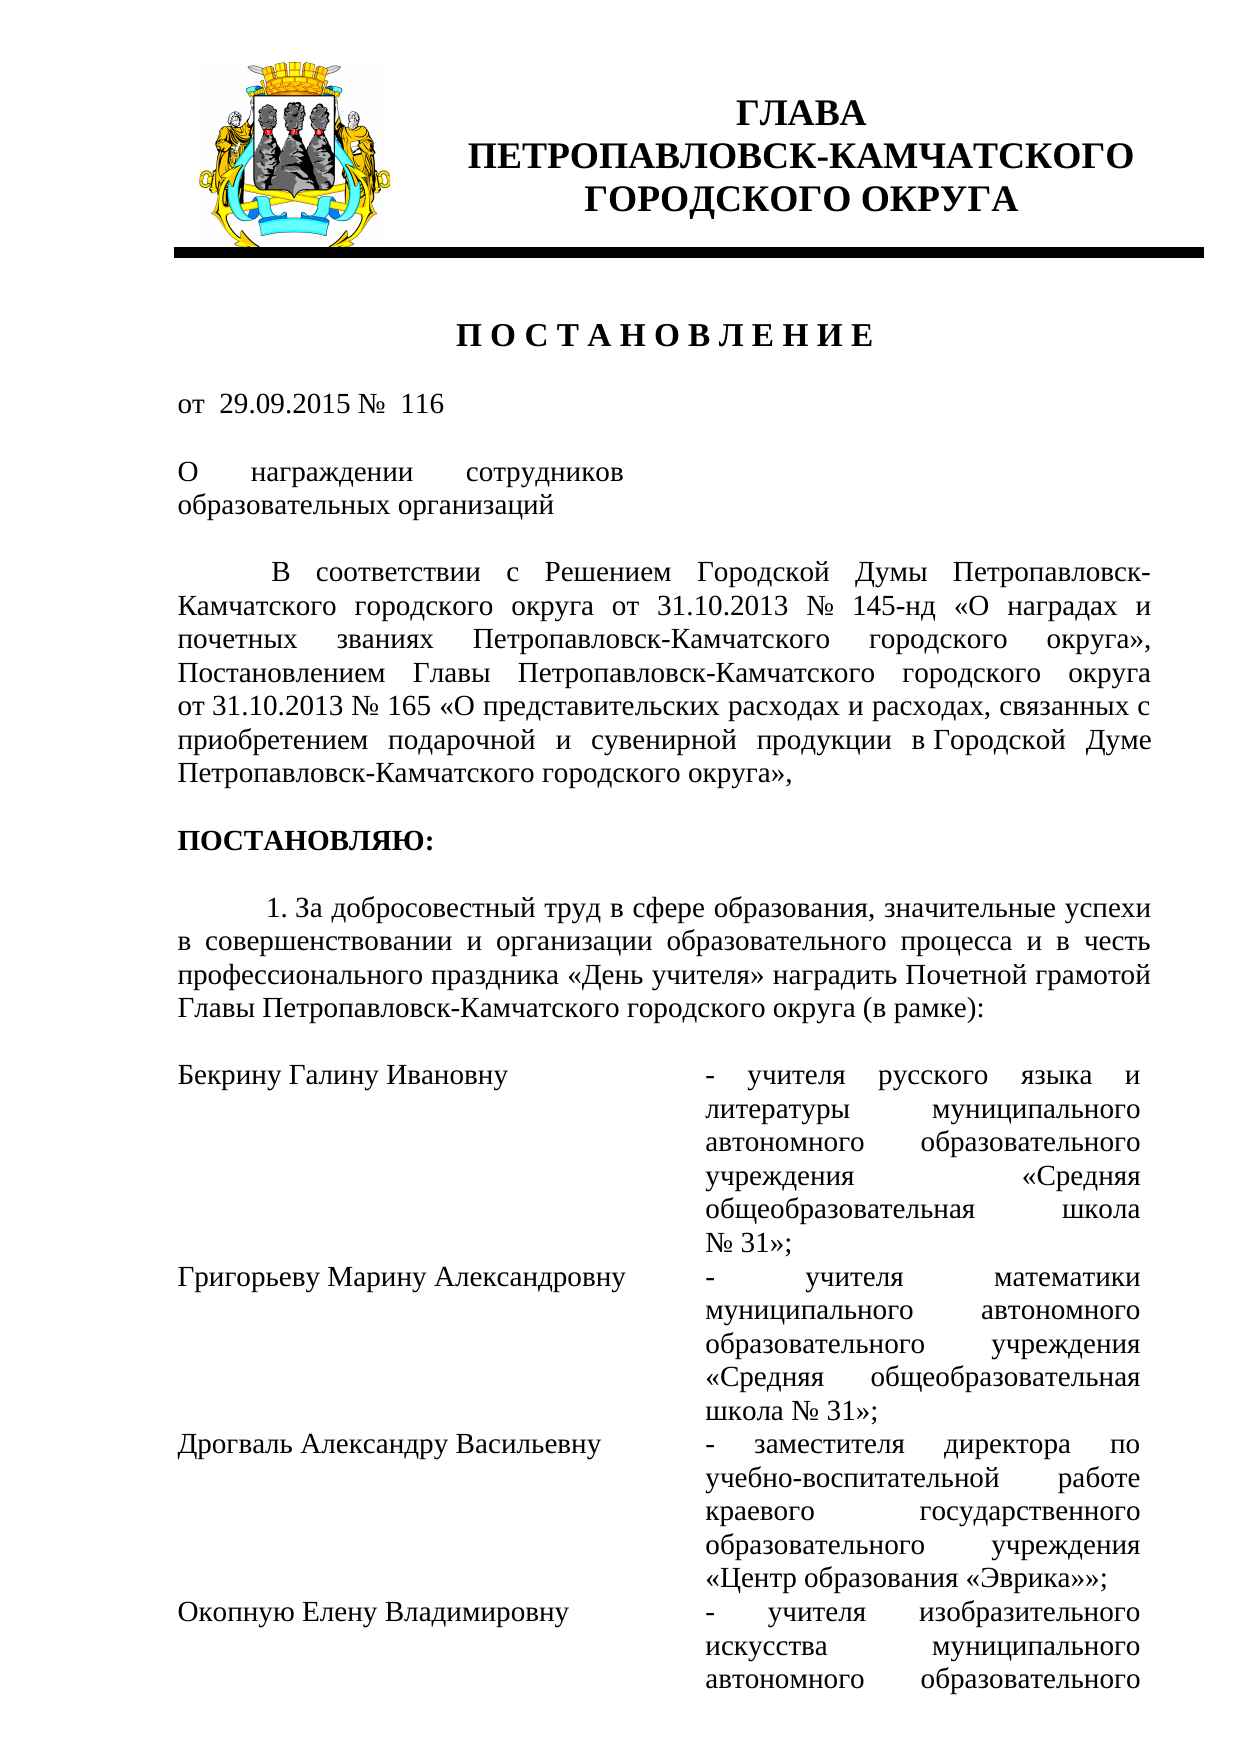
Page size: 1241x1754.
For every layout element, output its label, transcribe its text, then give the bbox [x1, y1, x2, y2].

table_cell - заместителя директора по учебно-воспитательной работе краевого государственного образовательного учреждения «Центр образования «Эврика»»; [694, 1426, 1152, 1594]
text ПОСТАНОВЛЯЮ: [177, 823, 1152, 856]
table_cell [694, 1594, 1152, 1695]
table_cell - учителя математики муниципального автономного образовательного учреждения «Средняя общеобразовательная школа № 31»; [694, 1259, 1152, 1426]
text В соответствии с Решением Городской Думы Петропавловск-Камчатского городского округа от 31.10.2013 № 145-нд «О наградах и почетных званиях Петропавловск-Камчатского городского округа», Постановлением Главы Петропавловск-Камчатского городского округа от 31.10.2013 № 165 «О представительских расходах и расходах, связанных с приобретением подарочной и сувенирной продукции в Городской Думе Петропавловск-Камчатского городского округа», [177, 554, 1152, 789]
table_header от 29.09.2015 № 116 [166, 387, 635, 420]
table_cell [177, 247, 1207, 281]
table_header ГЛАВА ПЕТРОПАВЛОВСК-КАМЧАТСКОГО ГОРОДСКОГО ОКРУГА [395, 52, 1207, 247]
table_header - учителя русского языка и литературы муниципального автономного образовательного учреждения «Средняя общеобразовательная школа № 31»; [694, 1058, 1152, 1259]
text П О С Т А Н О В Л Е Н И Е [177, 315, 1152, 353]
text 1. За добросовестный труд в сфере образования, значительные успехи в совершенствовании и организации образовательного процесса и в честь профессионального праздника «День учителя» наградить Почетной грамотой Главы Петропавловск-Камчатского городского округа (в рамке): [177, 890, 1152, 1024]
table_cell Григорьеву Марину Александровну [166, 1259, 694, 1426]
table_header [177, 52, 395, 247]
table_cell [166, 1594, 694, 1695]
table_header Бекрину Галину Ивановну [166, 1058, 694, 1259]
table_cell Дрогваль Александру Васильевну [166, 1426, 694, 1594]
table_cell О награждении сотрудников образовательных организаций [166, 420, 635, 521]
picture [199, 62, 391, 247]
